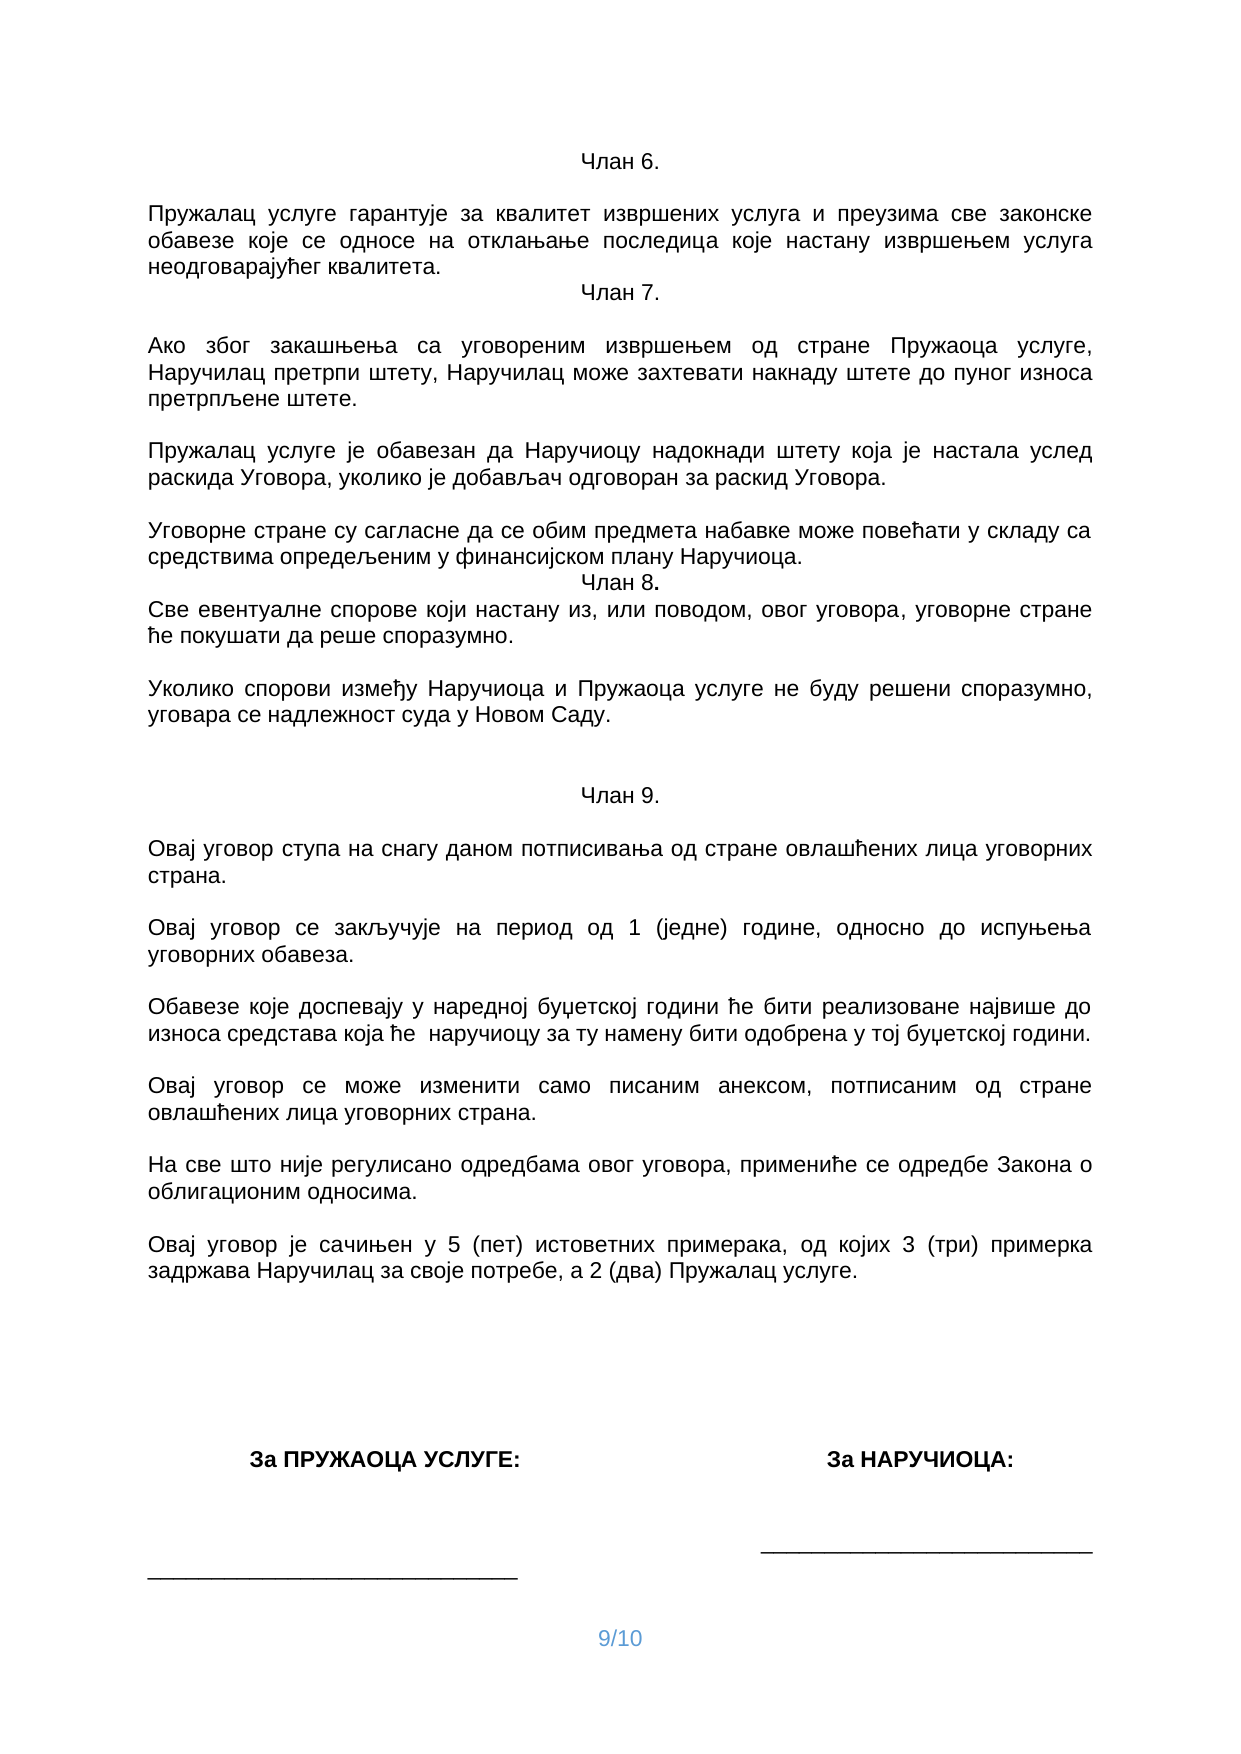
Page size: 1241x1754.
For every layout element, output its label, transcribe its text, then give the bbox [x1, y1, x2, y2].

text Ако због закашњења са уговореним извршењем од стране Пружаоца услуге, Наручилац претрпи штету, Наручилац може захтевати накнаду штете до пуног износа претрпљене штете. [148, 332, 1093, 411]
text Овај уговор ступа на снагу даном потписивања од стране овлашћених лица уговорних страна. [148, 835, 1093, 888]
text Овај уговор је сачињен у 5 (пет) истоветних примерака, од којих 3 (три) примерка задржава Наручилац за своје потребе, а 2 (два) Пружалац услуге. [148, 1231, 1093, 1283]
text Члан 8. [148, 569, 1093, 596]
text Све евентуалне спорове који настану из, или поводом, овог уговора, уговорне стране ће покушати да реше споразумно. [148, 596, 1093, 648]
text На све што није регулисано одредбама овог уговора, примениће се одредбе Закона о облигационим односима. [148, 1151, 1093, 1204]
text Члан 9. [148, 782, 1093, 809]
text Уговорне стране су сагласне да се обим предмета набавке може повећати у складу са средствима опредељеним у финансијском плану Наручиоца. [148, 517, 1093, 569]
text Пружалац услуге је обавезан да Наручиоцу надокнади штету која је настала услед раскида Уговора, уколико је добављач одговоран за раскид Уговора. [148, 437, 1093, 490]
text Овај уговор се закључује на период од 1 (једне) године, односно до испуњења уговорних обавеза. [148, 914, 1093, 967]
text За ПРУЖАОЦА УСЛУГЕ: За НАРУЧИОЦА: [148, 1446, 1093, 1499]
text Члан 6. [148, 148, 1093, 174]
text Уколико спорови између Наручиоца и Пружаоца услуге не буду решени споразумно, уговара се надлежност суда у Новом Саду. [148, 675, 1093, 727]
text Члан 7. [148, 279, 1093, 306]
text Обавезе које доспевају у наредној буџетској години ће бити реализоване највише до износа средстава која ће наручиоцу за ту намену бити одобрена у тој буџетској години. [148, 993, 1093, 1046]
text Пружалац услуге гарантује за квалитет извршених услуга и преузима све законске обавезе које се односе на отклањање последица које настану извршењем услуга неодговарајућег квалитета. [148, 200, 1093, 279]
text __________________________ _____________________________ [148, 1528, 1093, 1580]
text Овај уговор се може изменити само писаним анексом, потписаним од стране овлашћених лица уговорних страна. [148, 1072, 1093, 1125]
